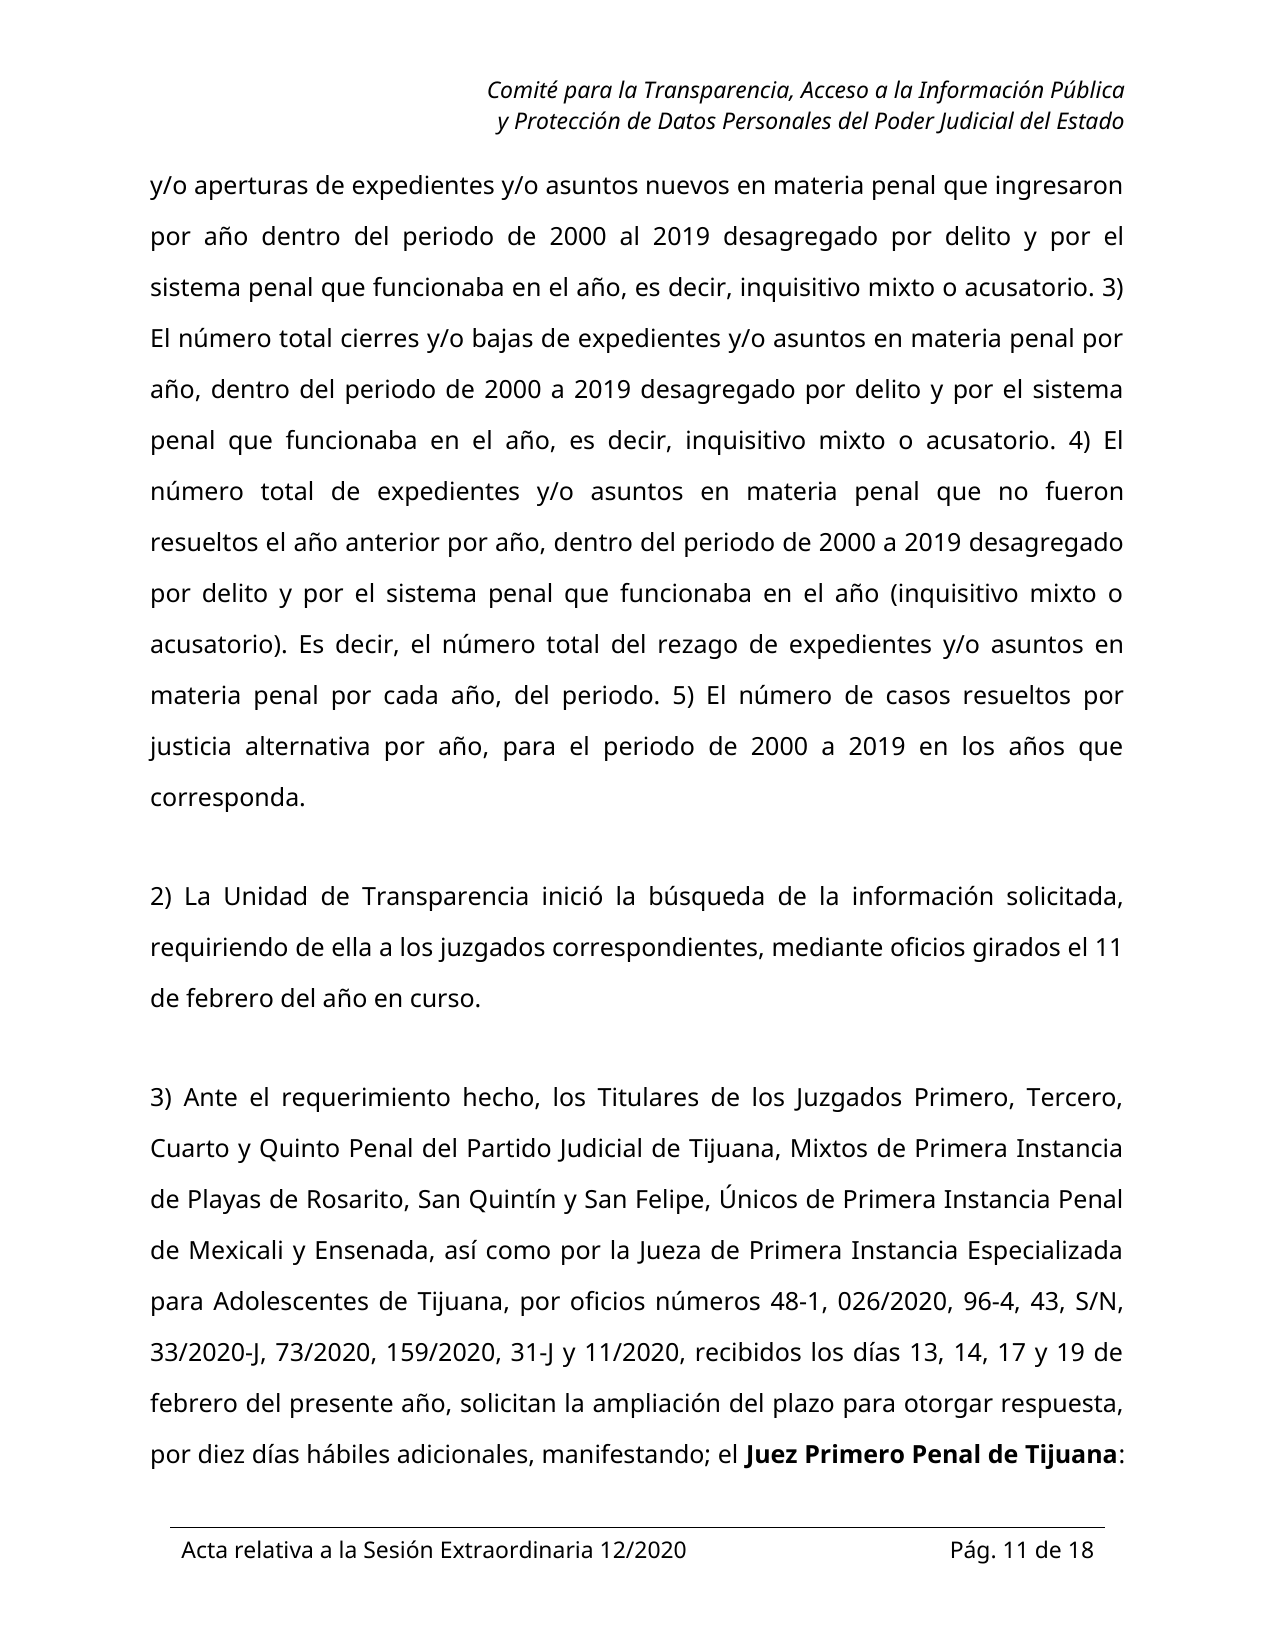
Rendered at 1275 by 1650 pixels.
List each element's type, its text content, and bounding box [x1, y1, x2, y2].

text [150, 167, 1125, 814]
text 2) La Unidad de Transparencia inició la búsqueda de la información solicitada, requiriendo de ella a los juzgados correspondientes, mediante oficios girados el 11 de febrero del año en curso. [150, 879, 1125, 1015]
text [150, 1079, 1125, 1471]
